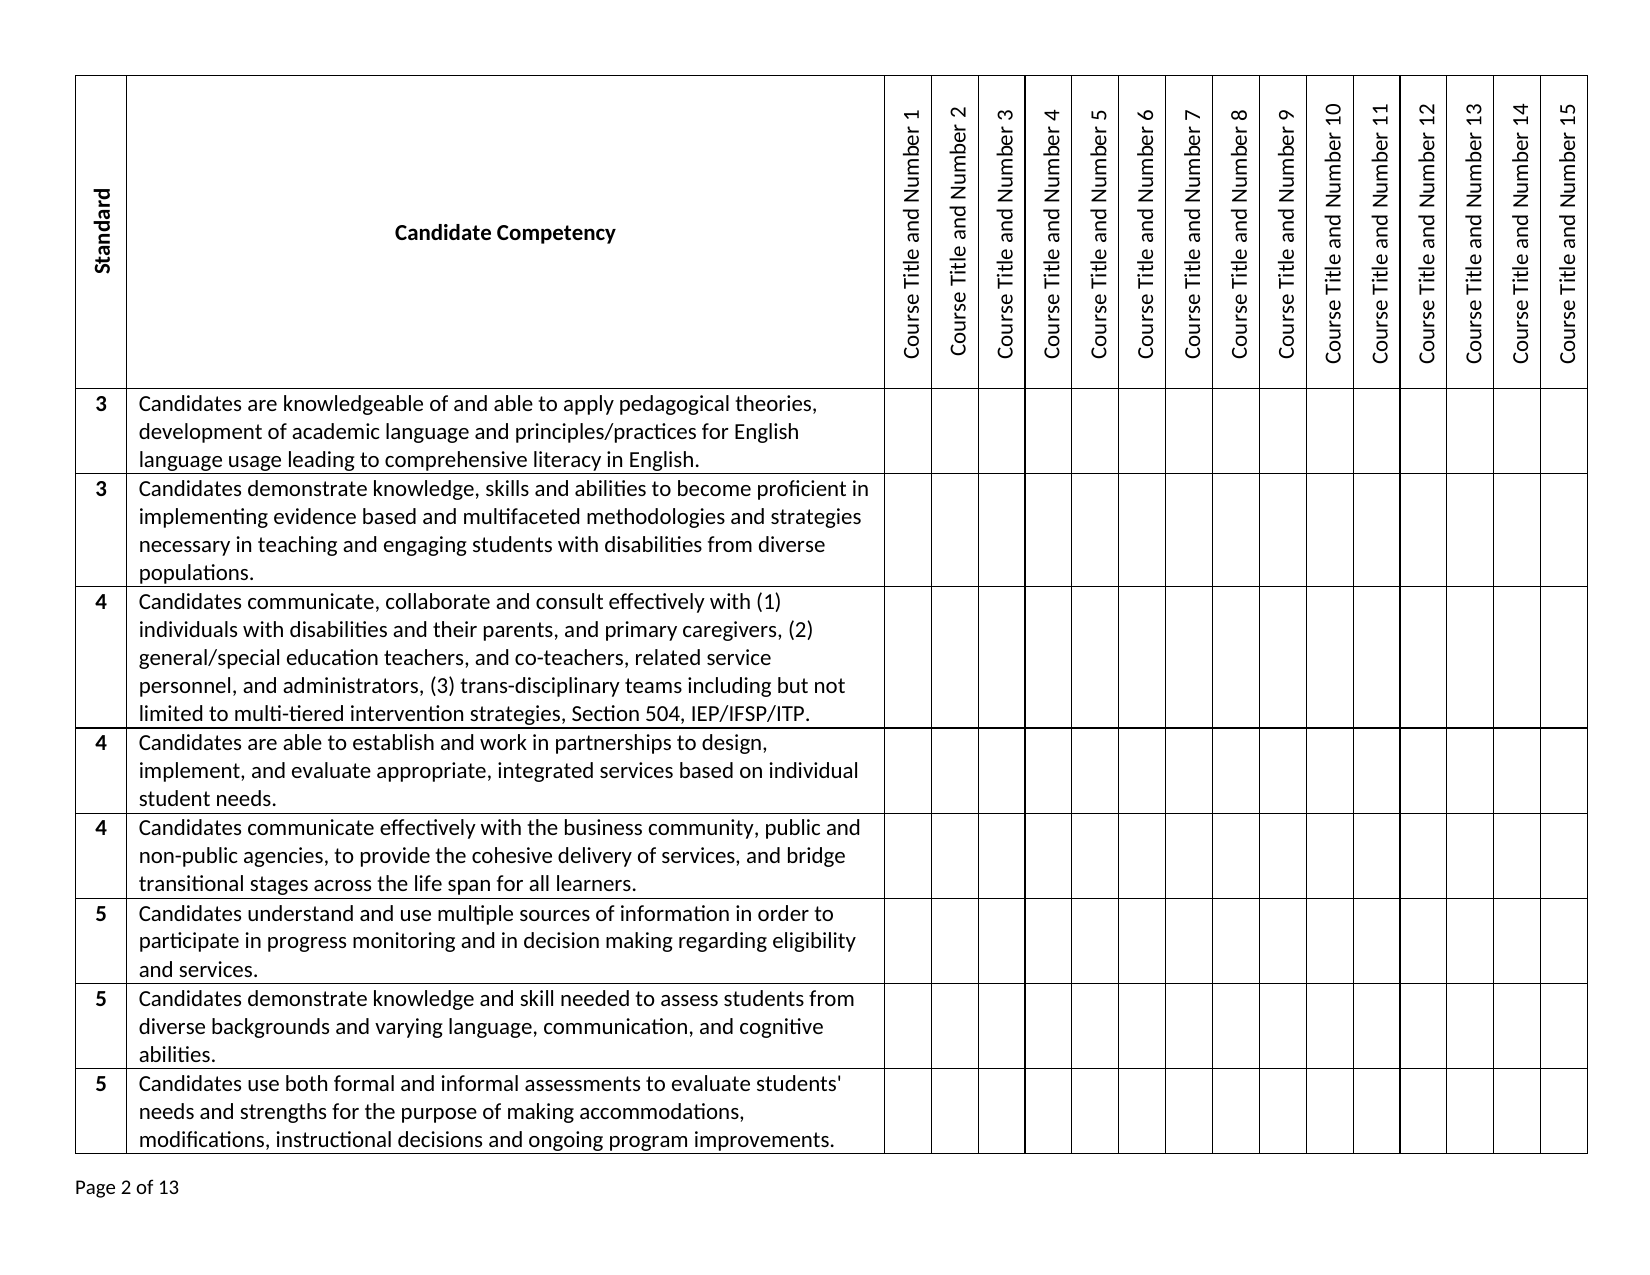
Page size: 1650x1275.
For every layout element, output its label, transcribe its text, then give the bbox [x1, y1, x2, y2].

table_cell 4 [76, 729, 126, 812]
table_cell [1072, 729, 1118, 812]
table_cell [1166, 587, 1212, 727]
table_cell [885, 984, 931, 1068]
table_cell Candidates understand and use multiple sources of information in order to participate in progress monitoring and in decision making regarding eligibility and services. [127, 899, 884, 983]
table_cell [1401, 389, 1446, 473]
table_cell [1026, 587, 1071, 727]
table_cell [1354, 814, 1399, 898]
table_cell [1213, 814, 1259, 898]
table_cell [1119, 389, 1165, 473]
table_cell [1026, 814, 1071, 898]
table_cell 3 [76, 389, 126, 473]
table_cell [1354, 587, 1399, 727]
table_cell [1213, 899, 1259, 983]
table_cell [1026, 899, 1071, 983]
table_cell [1307, 814, 1353, 898]
table_cell [932, 474, 978, 586]
table_cell [1447, 389, 1493, 473]
table_cell [1166, 899, 1212, 983]
table_cell Candidates demonstrate knowledge, skills and abilities to become proficient in implementing evidence based and multifaceted methodologies and strategies necessary in teaching and engaging students with disabilities from diverse populations. [127, 474, 884, 586]
table_cell Candidates are knowledgeable of and able to apply pedagogical theories, development of academic language and principles/practices for English language usage leading to comprehensive literacy in English. [127, 389, 884, 473]
table_cell [1401, 474, 1446, 586]
table_cell [1072, 474, 1118, 586]
table_cell [1494, 814, 1540, 898]
table_cell [1354, 729, 1399, 812]
table_cell [1447, 899, 1493, 983]
table_cell [979, 474, 1024, 586]
table_cell Candidates demonstrate knowledge and skill needed to assess students from diverse backgrounds and varying language, communication, and cognitive abilities. [127, 984, 884, 1068]
table_cell [979, 814, 1024, 898]
table_cell [1541, 474, 1587, 586]
table_cell [932, 814, 978, 898]
table_cell [1072, 984, 1118, 1068]
table_cell [1119, 814, 1165, 898]
table_cell [1307, 899, 1353, 983]
table_cell [1166, 389, 1212, 473]
table_cell [1260, 587, 1306, 727]
table_cell [1494, 474, 1540, 586]
table_cell [979, 1069, 1024, 1153]
table_cell [1541, 1069, 1587, 1153]
table_cell [1026, 389, 1071, 473]
table_cell [1447, 1069, 1493, 1153]
table_cell [1213, 587, 1259, 727]
table_cell Candidates communicate, collaborate and consult effectively with (1) individuals with disabilities and their parents, and primary caregivers, (2) general/special education teachers, and co-teachers, related service personnel, and administrators, (3) trans-disciplinary teams including but not limited to multi-tiered intervention strategies, Section 504, IEP/IFSP/ITP. [127, 587, 884, 727]
table_cell [1541, 587, 1587, 727]
table_cell [1119, 474, 1165, 586]
table_cell [885, 474, 931, 586]
table_cell [979, 389, 1024, 473]
table_cell [932, 1069, 978, 1153]
table_cell [1119, 587, 1165, 727]
table_cell [1260, 389, 1306, 473]
table_cell [932, 587, 978, 727]
table_cell Candidates use both formal and informal assessments to evaluate students' needs and strengths for the purpose of making accommodations, modifications, instructional decisions and ongoing program improvements. [127, 1069, 884, 1153]
table_cell [1166, 984, 1212, 1068]
table_cell [1119, 899, 1165, 983]
table_cell [1307, 1069, 1353, 1153]
table_cell [1494, 729, 1540, 812]
table_cell [1541, 389, 1587, 473]
table_cell [885, 1069, 931, 1153]
table_cell [1401, 899, 1446, 983]
table_cell 4 [76, 587, 126, 727]
table_cell [1354, 899, 1399, 983]
table_cell [1166, 814, 1212, 898]
table_header Standard [76, 76, 126, 388]
table_cell [1213, 474, 1259, 586]
table_cell [1119, 729, 1165, 812]
table_cell [1072, 1069, 1118, 1153]
table_cell [1401, 814, 1446, 898]
table_cell [1541, 729, 1587, 812]
table_cell [1541, 814, 1587, 898]
table_cell [1494, 984, 1540, 1068]
table_cell [1401, 587, 1446, 727]
table_cell [979, 729, 1024, 812]
table_cell [1307, 984, 1353, 1068]
table_cell [1354, 984, 1399, 1068]
table_cell [1541, 984, 1587, 1068]
table_cell [885, 814, 931, 898]
table_cell [1260, 814, 1306, 898]
table_header Candidate Competency [127, 76, 884, 388]
table_cell [1026, 729, 1071, 812]
table_cell [1213, 984, 1259, 1068]
table_cell [1260, 1069, 1306, 1153]
table_cell [932, 899, 978, 983]
table_cell 5 [76, 1069, 126, 1153]
table_cell [1494, 1069, 1540, 1153]
table_cell [1307, 474, 1353, 586]
table_cell 5 [76, 899, 126, 983]
table_cell [979, 984, 1024, 1068]
table_cell [1447, 474, 1493, 586]
table_cell [1494, 587, 1540, 727]
table_cell [1166, 729, 1212, 812]
table_cell [1447, 984, 1493, 1068]
table_cell [1072, 389, 1118, 473]
table_cell [1026, 474, 1071, 586]
table_cell [1260, 729, 1306, 812]
table_cell 4 [76, 814, 126, 898]
table_cell [1072, 587, 1118, 727]
table_cell [1307, 729, 1353, 812]
table_cell [979, 899, 1024, 983]
table_cell [1447, 814, 1493, 898]
table_cell [1494, 389, 1540, 473]
table_cell [1072, 814, 1118, 898]
table_cell [1166, 1069, 1212, 1153]
table_cell [1354, 389, 1399, 473]
table_cell Candidates communicate effectively with the business community, public and non-public agencies, to provide the cohesive delivery of services, and bridge transitional stages across the life span for all learners. [127, 814, 884, 898]
table_cell [1307, 587, 1353, 727]
table_cell [1354, 474, 1399, 586]
table_cell [1541, 899, 1587, 983]
table_cell 3 [76, 474, 126, 586]
table_cell [932, 984, 978, 1068]
table_cell Candidates are able to establish and work in partnerships to design, implement, and evaluate appropriate, integrated services based on individual student needs. [127, 729, 884, 812]
table_cell [1447, 587, 1493, 727]
table_cell [885, 729, 931, 812]
table_cell [1260, 984, 1306, 1068]
table_cell [1354, 1069, 1399, 1153]
table_cell [1166, 474, 1212, 586]
table_cell [1213, 1069, 1259, 1153]
table_cell [1401, 1069, 1446, 1153]
table_cell [1494, 899, 1540, 983]
table_cell [1260, 899, 1306, 983]
table_cell [1307, 389, 1353, 473]
table_cell [885, 587, 931, 727]
table_cell [1072, 899, 1118, 983]
table_cell 5 [76, 984, 126, 1068]
table_cell [1213, 729, 1259, 812]
table_cell [932, 729, 978, 812]
table_cell [1447, 729, 1493, 812]
table_cell [1119, 1069, 1165, 1153]
table_cell [1401, 729, 1446, 812]
table_cell [1260, 474, 1306, 586]
table_cell [1401, 984, 1446, 1068]
table_cell [932, 389, 978, 473]
table_cell [1213, 389, 1259, 473]
table_cell [1026, 1069, 1071, 1153]
table_cell [885, 899, 931, 983]
table_cell [1119, 984, 1165, 1068]
table_cell [885, 389, 931, 473]
table_cell [1026, 984, 1071, 1068]
table_cell [979, 587, 1024, 727]
